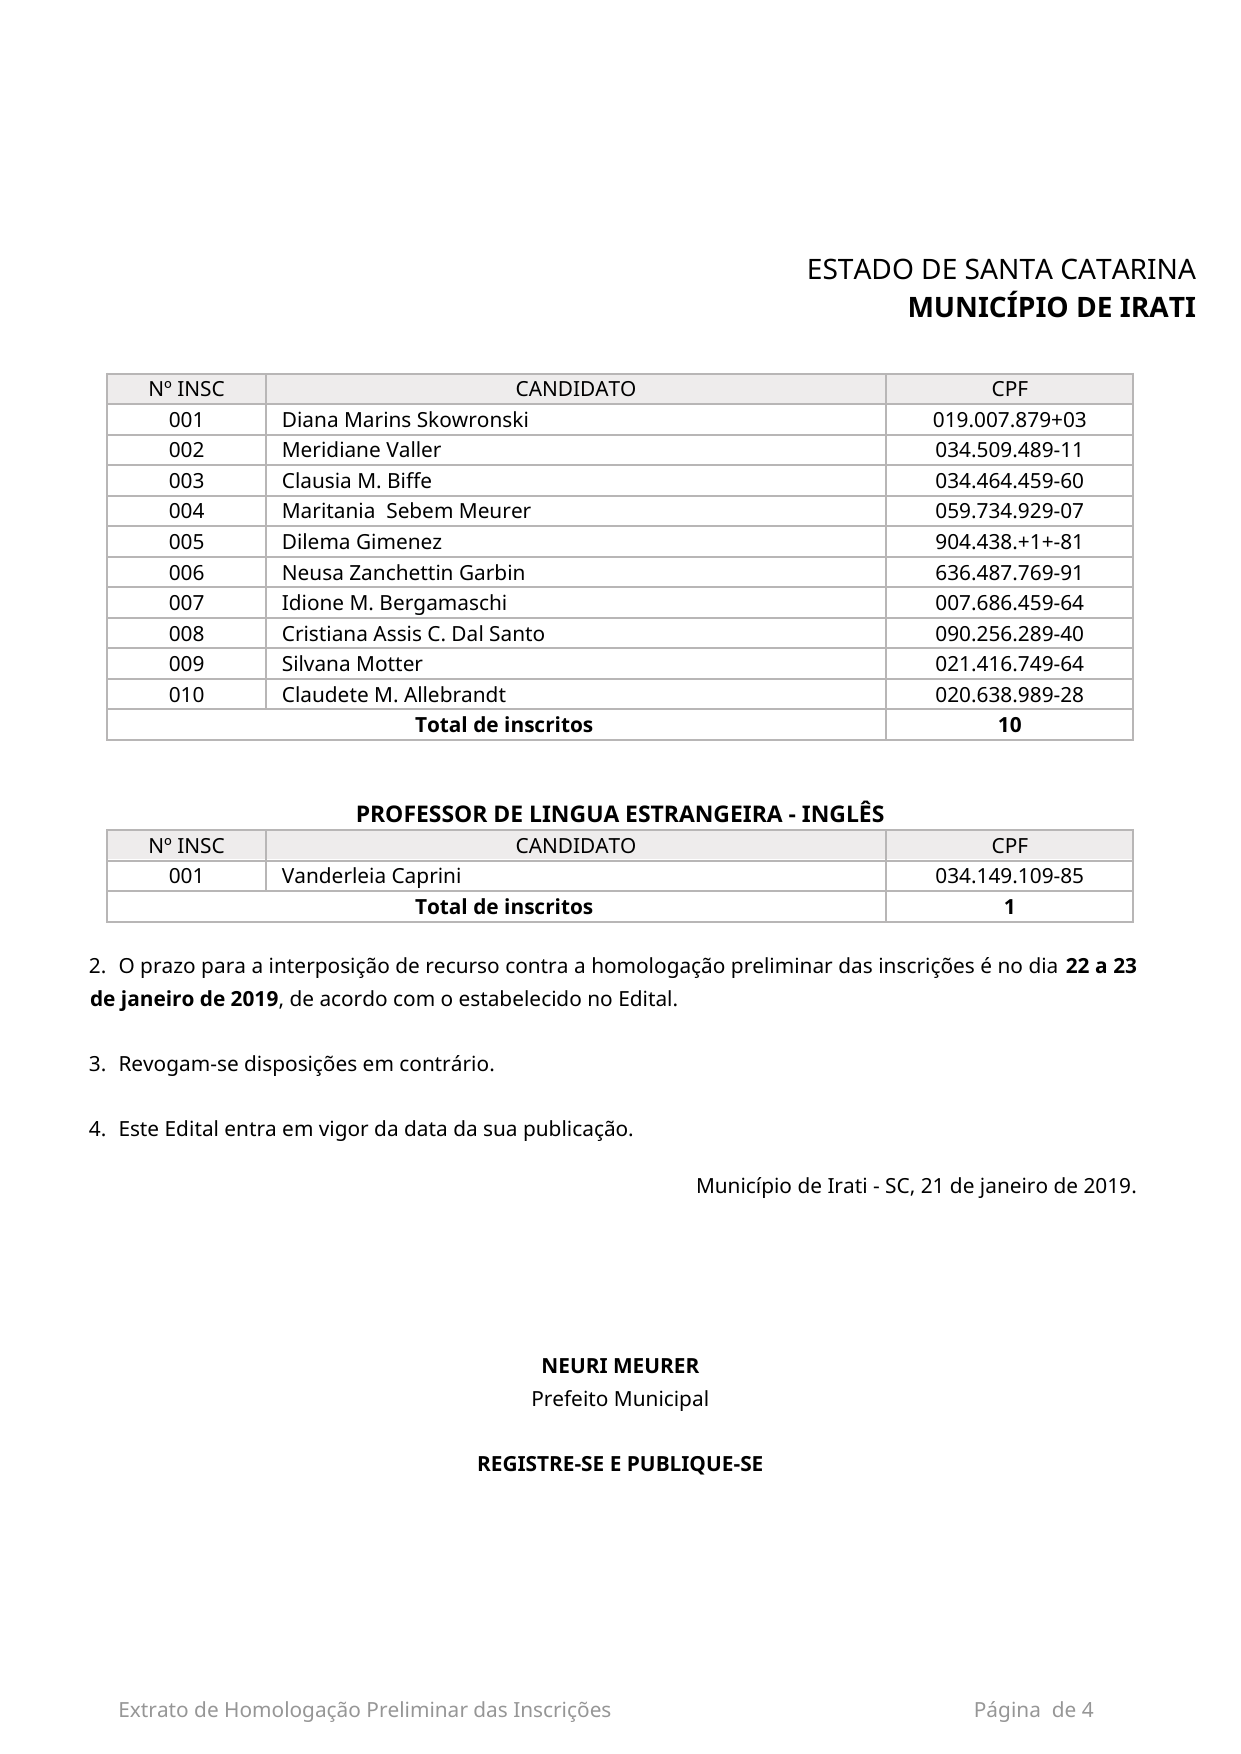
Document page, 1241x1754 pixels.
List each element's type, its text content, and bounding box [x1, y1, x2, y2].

text REGISTRE-SE E PUBLIQUE-SE [15, 1449, 1225, 1478]
table_cell 007 [108, 588, 265, 617]
table_cell Claudete M. Allebrandt [267, 680, 885, 708]
table_cell 636.487.769-91 [887, 558, 1132, 586]
table_cell Clausia M. Biffe [267, 466, 885, 494]
table_header Nº INSC [108, 831, 265, 859]
table_cell 090.256.289-40 [887, 619, 1132, 647]
table_cell 007.686.459-64 [887, 588, 1132, 617]
table_cell 034.509.489-11 [887, 436, 1132, 464]
table_cell Maritania Sebem Meurer [267, 497, 885, 525]
table_cell Idione M. Bergamaschi [267, 588, 885, 617]
table_cell Diana Marins Skowronski [267, 405, 885, 433]
list Este Edital entra em vigor da data da sua publicação. [89, 1114, 1137, 1142]
text NEURI MEURER [15, 1351, 1225, 1380]
table_cell 001 [108, 862, 265, 890]
table_cell 003 [108, 466, 265, 494]
table_cell 009 [108, 649, 265, 678]
table_cell 020.638.989-28 [887, 680, 1132, 708]
table_cell 904.438.+1+-81 [887, 527, 1132, 556]
table_cell 008 [108, 619, 265, 647]
table_cell Meridiane Valler [267, 436, 885, 464]
table_cell 1 [887, 892, 1132, 921]
table_cell 019.007.879+03 [887, 405, 1132, 433]
table_cell 004 [108, 497, 265, 525]
text Prefeito Municipal [15, 1384, 1225, 1412]
table_header CPF [887, 831, 1132, 859]
table_cell Neusa Zanchettin Garbin [267, 558, 885, 586]
table_header CANDIDATO [267, 831, 885, 859]
table_cell 010 [108, 680, 265, 708]
text PROFESSOR DE LINGUA ESTRANGEIRA - INGLÊS [15, 798, 1225, 829]
table_cell Total de inscritos [108, 710, 885, 739]
table_header CANDIDATO [267, 375, 885, 403]
table_cell 034.464.459-60 [887, 466, 1132, 494]
table_cell 034.149.109-85 [887, 862, 1132, 890]
table_cell 10 [887, 710, 1132, 739]
table_header Nº INSC [108, 375, 265, 403]
table_cell Silvana Motter [267, 649, 885, 678]
table_cell 002 [108, 436, 265, 464]
table_cell Vanderleia Caprini [267, 862, 885, 890]
table_cell Total de inscritos [108, 892, 885, 921]
table_cell 059.734.929-07 [887, 497, 1132, 525]
table_cell 021.416.749-64 [887, 649, 1132, 678]
table_cell 006 [108, 558, 265, 586]
table_header CPF [887, 375, 1132, 403]
text Município de Irati - SC, 21 de janeiro de 2019. [15, 1172, 1137, 1200]
table_cell 005 [108, 527, 265, 556]
table_cell 001 [108, 405, 265, 433]
list O prazo para a interposição de recurso contra a homologação preliminar das inscrições é no dia 22 a 23 de janeiro de 2019, de acordo com o estabelecido no Edital. [89, 951, 1137, 1012]
table_cell Dilema Gimenez [267, 527, 885, 556]
table_cell Cristiana Assis C. Dal Santo [267, 619, 885, 647]
list Revogam-se disposições em contrário. [89, 1049, 1137, 1077]
